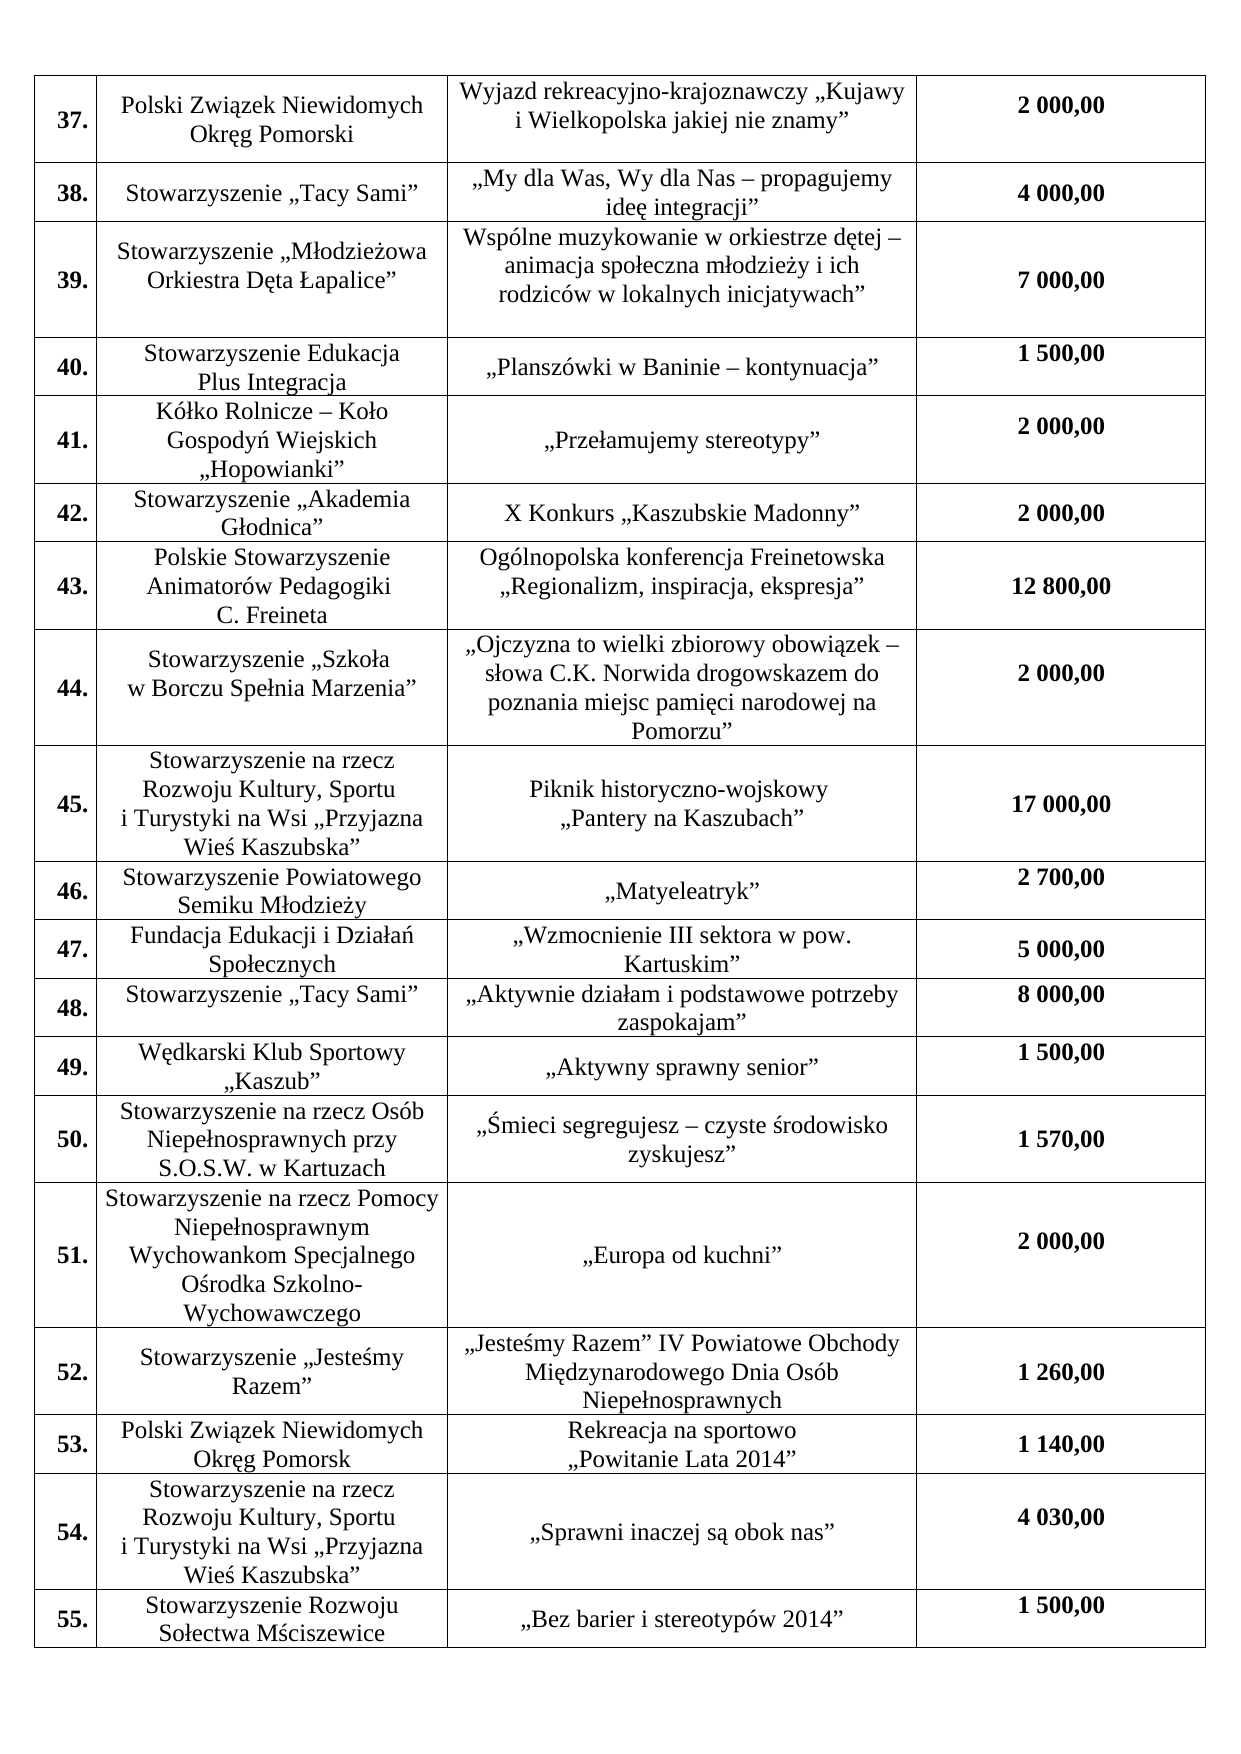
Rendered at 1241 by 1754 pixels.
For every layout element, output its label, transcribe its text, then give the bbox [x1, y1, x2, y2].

table_cell [35, 1474, 96, 1589]
table_cell Fundacja Edukacji i Działań Społecznych [97, 920, 447, 978]
table_cell 17 000,00 [917, 746, 1205, 861]
table_cell Stowarzyszenie „Tacy Sami” [97, 163, 447, 221]
table_cell 1 140,00 [917, 1415, 1205, 1473]
table_cell 8 000,00 [917, 979, 1205, 1036]
table_cell Piknik historyczno-wojskowy „Pantery na Kaszubach” [448, 746, 916, 861]
table_cell 12 800,00 [917, 542, 1205, 628]
table_cell „Wzmocnienie III sektora w pow. Kartuskim” [448, 920, 916, 978]
table_cell 2 700,00 [917, 862, 1205, 919]
table_cell 2 000,00 [917, 484, 1205, 541]
table_cell „Sprawni inaczej są obok nas” [448, 1474, 916, 1589]
table_cell „Bez barier i stereotypów [448, 1590, 916, 1647]
table_cell Stowarzyszenie „Szkoła w Borczu Spełnia Marzenia” [97, 630, 447, 744]
table_cell „Śmieci segregujesz – czyste środowisko zyskujesz” [448, 1096, 916, 1182]
table_cell Stowarzyszenie „Młodzieżowa Orkiestra Dęta Łapalice” [97, 222, 447, 337]
table_cell Stowarzyszenie Rozwoju Sołectwa Mściszewice [97, 1590, 447, 1647]
table_cell [35, 1096, 96, 1182]
table_cell [35, 1183, 96, 1327]
table_cell [35, 76, 96, 162]
table_cell Stowarzyszenie „Jesteśmy Razem” [97, 1328, 447, 1414]
table_cell 1 500,00 [917, 1037, 1205, 1095]
table_cell „Planszówki w Baninie – kontynuacja” [448, 338, 916, 395]
table_cell „Aktywnie działam i podstawowe potrzeby zaspokajam” [448, 979, 916, 1036]
table_cell „Jesteśmy Razem” IV Powiatowe Obchody Międzynarodowego Dnia Osób Niepełnosprawnych [448, 1328, 916, 1414]
table_cell „My dla Was, Wy dla Nas – propagujemy ideę integracji” [448, 163, 916, 221]
table_cell 2 000,00 [917, 396, 1205, 483]
table_cell [35, 862, 96, 919]
table_cell [35, 484, 96, 541]
table_cell Stowarzyszenie Edukacja Plus Integracja [97, 338, 447, 395]
table_cell [35, 222, 96, 337]
table_cell [35, 338, 96, 395]
table_cell [35, 1328, 96, 1414]
table_cell Stowarzyszenie na rzecz Osób Niepełnosprawnych przy S.O.S.W. w Kartuzach [97, 1096, 447, 1182]
table_cell [35, 396, 96, 483]
table_cell „Matyeleatryk” [448, 862, 916, 919]
table_cell 1 570,00 [917, 1096, 1205, 1182]
table_cell Wspólne muzykowanie w orkiestrze dętej – animacja społeczna młodzieży i ich rodziców w lokalnych inicjatywach” [448, 222, 916, 337]
table_cell 1 260,00 [917, 1328, 1205, 1414]
table_cell [35, 542, 96, 628]
table_cell [35, 1590, 96, 1647]
table_cell [35, 630, 96, 744]
table_cell 5 000,00 [917, 920, 1205, 978]
table_cell 4 030,00 [917, 1474, 1205, 1589]
table_cell 2 000,00 [917, 630, 1205, 744]
table_cell „Aktywny sprawny senior” [448, 1037, 916, 1095]
table_cell Polski Związek Niewidomych Okręg Pomorski [97, 76, 447, 162]
table_cell [35, 1037, 96, 1095]
table_cell Polskie Stowarzyszenie Animatorów Pedagogiki C. Freineta [97, 542, 447, 628]
table_cell [35, 979, 96, 1036]
table_cell Stowarzyszenie na rzecz Rozwoju Kultury, Sportu i Turystyki na Wsi „Przyjazna Wieś Kaszubska” [97, 746, 447, 861]
table_cell „Ojczyzna to wielki zbiorowy obowiązek – słowa C.K. Norwida drogowskazem do poznania miejsc pamięci narodowej na Pomorzu” [448, 630, 916, 744]
table_cell 1 500,00 [917, 1590, 1205, 1647]
table_cell Stowarzyszenie na rzecz Pomocy Niepełnosprawnym Wychowankom Specjalnego Ośrodka Szkolno-Wychowawczego [97, 1183, 447, 1327]
table_cell Stowarzyszenie „Akademia Głodnica” [97, 484, 447, 541]
table_cell [35, 1415, 96, 1473]
table_cell 2 000,00 [917, 76, 1205, 162]
table_cell Stowarzyszenie na rzecz Rozwoju Kultury, Sportu i Turystyki na Wsi „Przyjazna Wieś Kaszubska” [97, 1474, 447, 1589]
table_cell [35, 920, 96, 978]
table_cell 4 000,00 [917, 163, 1205, 221]
table_cell 1 500,00 [917, 338, 1205, 395]
table_cell Wędkarski Klub Sportowy „Kaszub” [97, 1037, 447, 1095]
table_cell 2 000,00 [917, 1183, 1205, 1327]
table_cell Ogólnopolska konferencja Freinetowska „Regionalizm, inspiracja, ekspresja” [448, 542, 916, 628]
table_cell 7 000,00 [917, 222, 1205, 337]
table_cell Wyjazd rekreacyjno-krajoznawczy „Kujawy i Wielkopolska jakiej nie znamy” [448, 76, 916, 162]
table_cell „Przełamujemy stereotypy” [448, 396, 916, 483]
table_cell Rekreacja na sportowo „Powitanie Lata [448, 1415, 916, 1473]
table_cell Kółko Rolnicze – Koło Gospodyń Wiejskich „Hopowianki” [97, 396, 447, 483]
table_cell X Konkurs „Kaszubskie Madonny” [448, 484, 916, 541]
table_cell Stowarzyszenie „Tacy Sami” [97, 979, 447, 1036]
table_cell [35, 163, 96, 221]
table_cell Polski Związek Niewidomych Okręg Pomorsk [97, 1415, 447, 1473]
table_cell [35, 746, 96, 861]
table_cell „Europa od kuchni” [448, 1183, 916, 1327]
table_cell Stowarzyszenie Powiatowego Semiku Młodzieży [97, 862, 447, 919]
